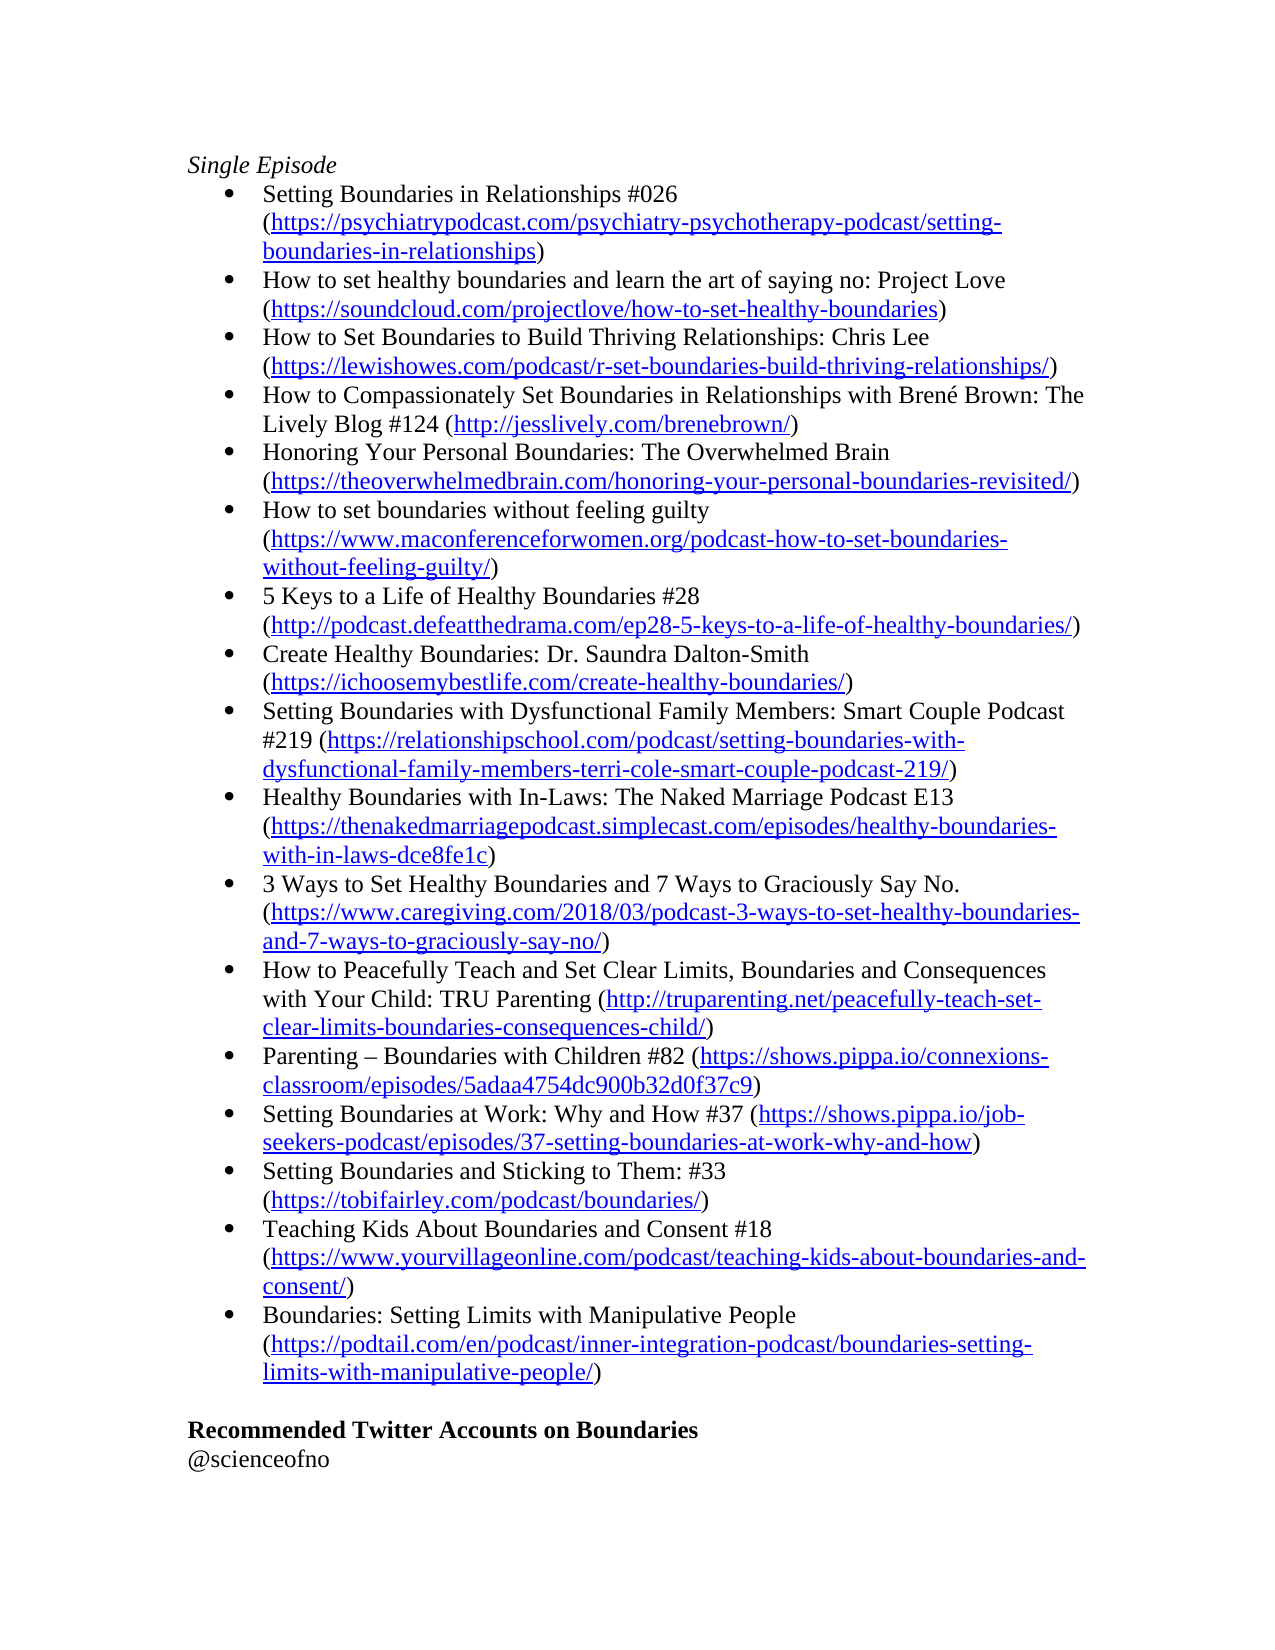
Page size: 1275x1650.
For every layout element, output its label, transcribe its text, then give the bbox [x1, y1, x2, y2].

text @scienceofno [187, 1444, 1087, 1472]
text Recommended Twitter Accounts on Boundaries [187, 1415, 1087, 1444]
list Healthy Boundaries with In-Laws: The Naked Marriage Podcast E13 (https://thenakedmarriagepodcast.simplecast.com/episodes/healthy-boundaries-with-in-laws-dce8fe1c) [225, 782, 1087, 869]
list 5 Keys to a Life of Healthy Boundaries #28 (http://podcast.defeatthedrama.com/ep28-5-keys-to-a-life-of-healthy-boundaries/) [225, 581, 1087, 639]
list Teaching Kids About Boundaries and Consent #18 (https://www.yourvillageonline.com/podcast/teaching-kids-about-boundaries-and-consent/) [225, 1214, 1087, 1300]
list Setting Boundaries with Dysfunctional Family Members: Smart Couple Podcast #219 (https://relationshipschool.com/podcast/setting-boundaries-with-dysfunctional-family-members-terri-cole-smart-couple-podcast-219/) [225, 696, 1087, 782]
list Honoring Your Personal Boundaries: The Overwhelmed Brain (https://theoverwhelmedbrain.com/honoring-your-personal-boundaries-revisited/) [225, 437, 1087, 495]
list Create Healthy Boundaries: Dr. Saundra Dalton-Smith (https://ichoosemybestlife.com/create-healthy-boundaries/) [225, 639, 1087, 696]
list 3 Ways to Set Healthy Boundaries and 7 Ways to Graciously Say No. (https://www.caregiving.com/2018/03/podcast-3-ways-to-set-healthy-boundaries-and-7-ways-to-graciously-say-no/) [225, 869, 1087, 955]
list How to Compassionately Set Boundaries in Relationships with Brené Brown: The Lively Blog #124 (http://jesslively.com/brenebrown/) [225, 380, 1087, 437]
list How to Peacefully Teach and Set Clear Limits, Boundaries and Consequences with Your Child: TRU Parenting (http://truparenting.net/peacefully-teach-set-clear-limits-boundaries-consequences-child/) [225, 955, 1087, 1041]
list Setting Boundaries and Sticking to Them: #33 (https://tobifairley.com/podcast/boundaries/) [225, 1156, 1087, 1214]
list Setting Boundaries in Relationships #026 (https://psychiatrypodcast.com/psychiatry-psychotherapy-podcast/setting-boundaries-in-relationships) [225, 179, 1087, 265]
list How to set boundaries without feeling guilty (https://www.maconferenceforwomen.org/podcast-how-to-set-boundaries-without-feeling-guilty/) [225, 495, 1087, 581]
list How to Set Boundaries to Build Thriving Relationships: Chris Lee (https://lewishowes.com/podcast/r-set-boundaries-build-thriving-relationships/) [225, 322, 1087, 380]
text Single Episode [187, 150, 1087, 179]
list Boundaries: Setting Limits with Manipulative People (https://podtail.com/en/podcast/inner-integration-podcast/boundaries-setting-limits-with-manipulative-people/) [225, 1300, 1087, 1386]
list Parenting – Boundaries with Children #82 (https://shows.pippa.io/connexions-classroom/episodes/5adaa4754dc900b32d0f37c9) [225, 1041, 1087, 1099]
list Setting Boundaries at Work: Why and How #37 (https://shows.pippa.io/job-seekers-podcast/episodes/37-setting-boundaries-at-work-why-and-how) [225, 1099, 1087, 1156]
list How to set healthy boundaries and learn the art of saying no: Project Love (https://soundcloud.com/projectlove/how-to-set-healthy-boundaries) [225, 265, 1087, 322]
